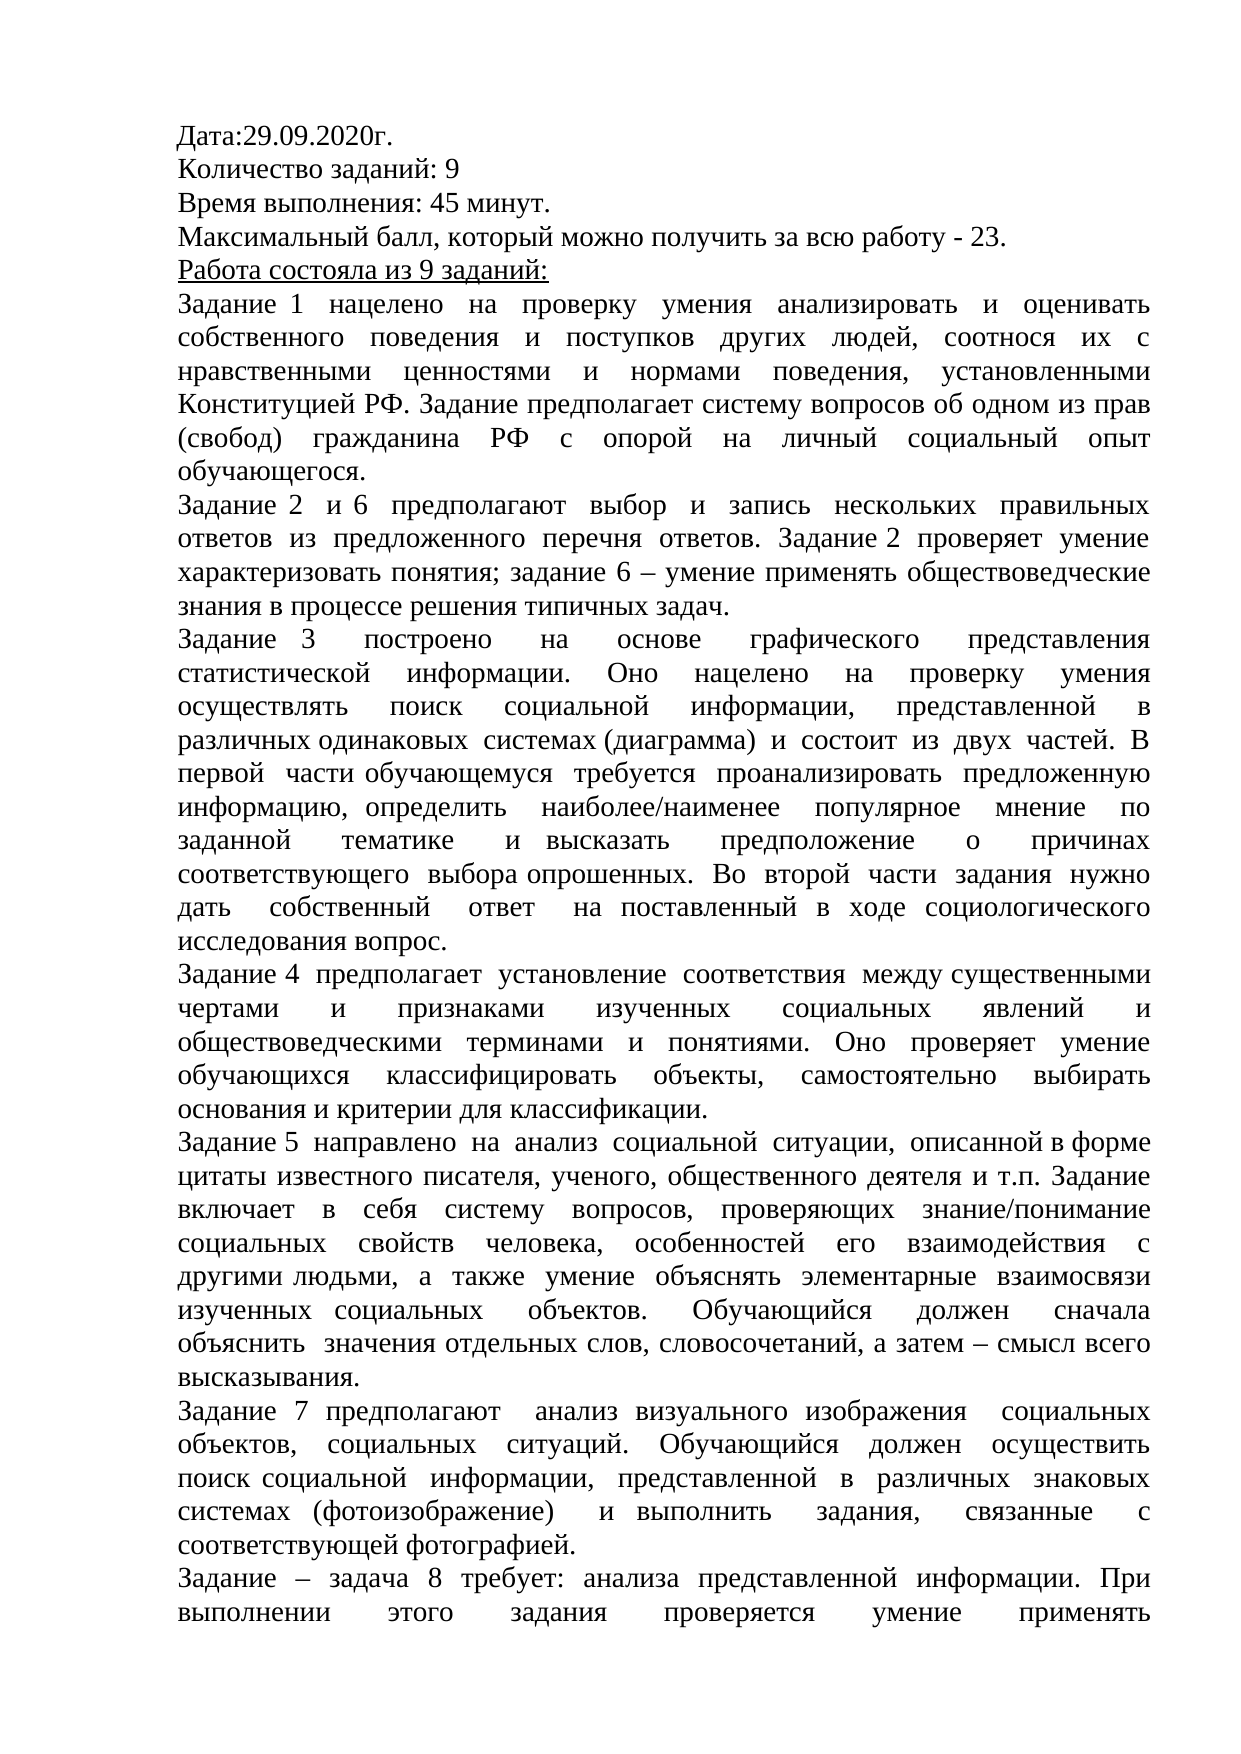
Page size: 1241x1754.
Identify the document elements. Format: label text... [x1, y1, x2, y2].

list Задание 7 предполагают анализ визуального изображения социальных объектов, социальных ситуаций. Обучающийся должен осуществить поиск социальной информации, представленной в различных знаковых системах (фотоизображение) и выполнить задания, связанные с соответствующей фотографией. [177, 1393, 1152, 1560]
text Максимальный балл, который можно получить за всю работу - 23. [177, 219, 1152, 252]
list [177, 1560, 1152, 1627]
list Задание 1 нацелено на проверку умения анализировать и оценивать собственного поведения и поступков других людей, соотнося их с нравственными ценностями и нормами поведения, установленными Конституцией РФ. Задание предполагает систему вопросов об одном из прав (свобод) гражданина РФ с опорой на личный социальный опыт обучающегося. [177, 286, 1152, 487]
table_header Дата:29.09.2020г. [176, 118, 1240, 152]
list Задание 4 предполагает установление соответствия между существенными чертами и признаками изученных социальных явлений и обществоведческими терминами и понятиями. Оно проверяет умение обучающихся классифицировать объекты, самостоятельно выбирать основания и критерии для классификации. [177, 957, 1152, 1124]
list Задание 5 направлено на анализ социальной ситуации, описанной в форме цитаты известного писателя, ученого, общественного деятеля и т.п. Задание включает в себя систему вопросов, проверяющих знание/понимание социальных свойств человека, особенностей его взаимодействия с другими людьми, а также умение объяснять элементарные взаимосвязи изученных социальных объектов. Обучающийся должен сначала объяснить значения отдельных слов, словосочетаний, а затем – смысл всего высказывания. [177, 1124, 1152, 1393]
list Задание 2 и 6 предполагают выбор и запись нескольких правильных ответов из предложенного перечня ответов. Задание 2 проверяет умение характеризовать понятия; задание 6 – умение применять обществоведческие знания в процессе решения типичных задач. [177, 487, 1152, 621]
text Работа состояла из 9 заданий: [177, 252, 1152, 286]
text Время выполнения: 45 минут. [177, 185, 1152, 219]
text Количество заданий: 9 [177, 152, 1152, 185]
list Задание 3 построено на основе графического представления статистической информации. Оно нацелено на проверку умения осуществлять поиск социальной информации, представленной в различных одинаковых системах (диаграмма) и состоит из двух частей. В первой части обучающемуся требуется проанализировать предложенную информацию, определить наиболее/наименее популярное мнение по заданной тематике и высказать предположение о причинах соответствующего выбора опрошенных. Во второй части задания нужно дать собственный ответ на поставленный в ходе социологического исследования вопрос. [177, 621, 1152, 957]
